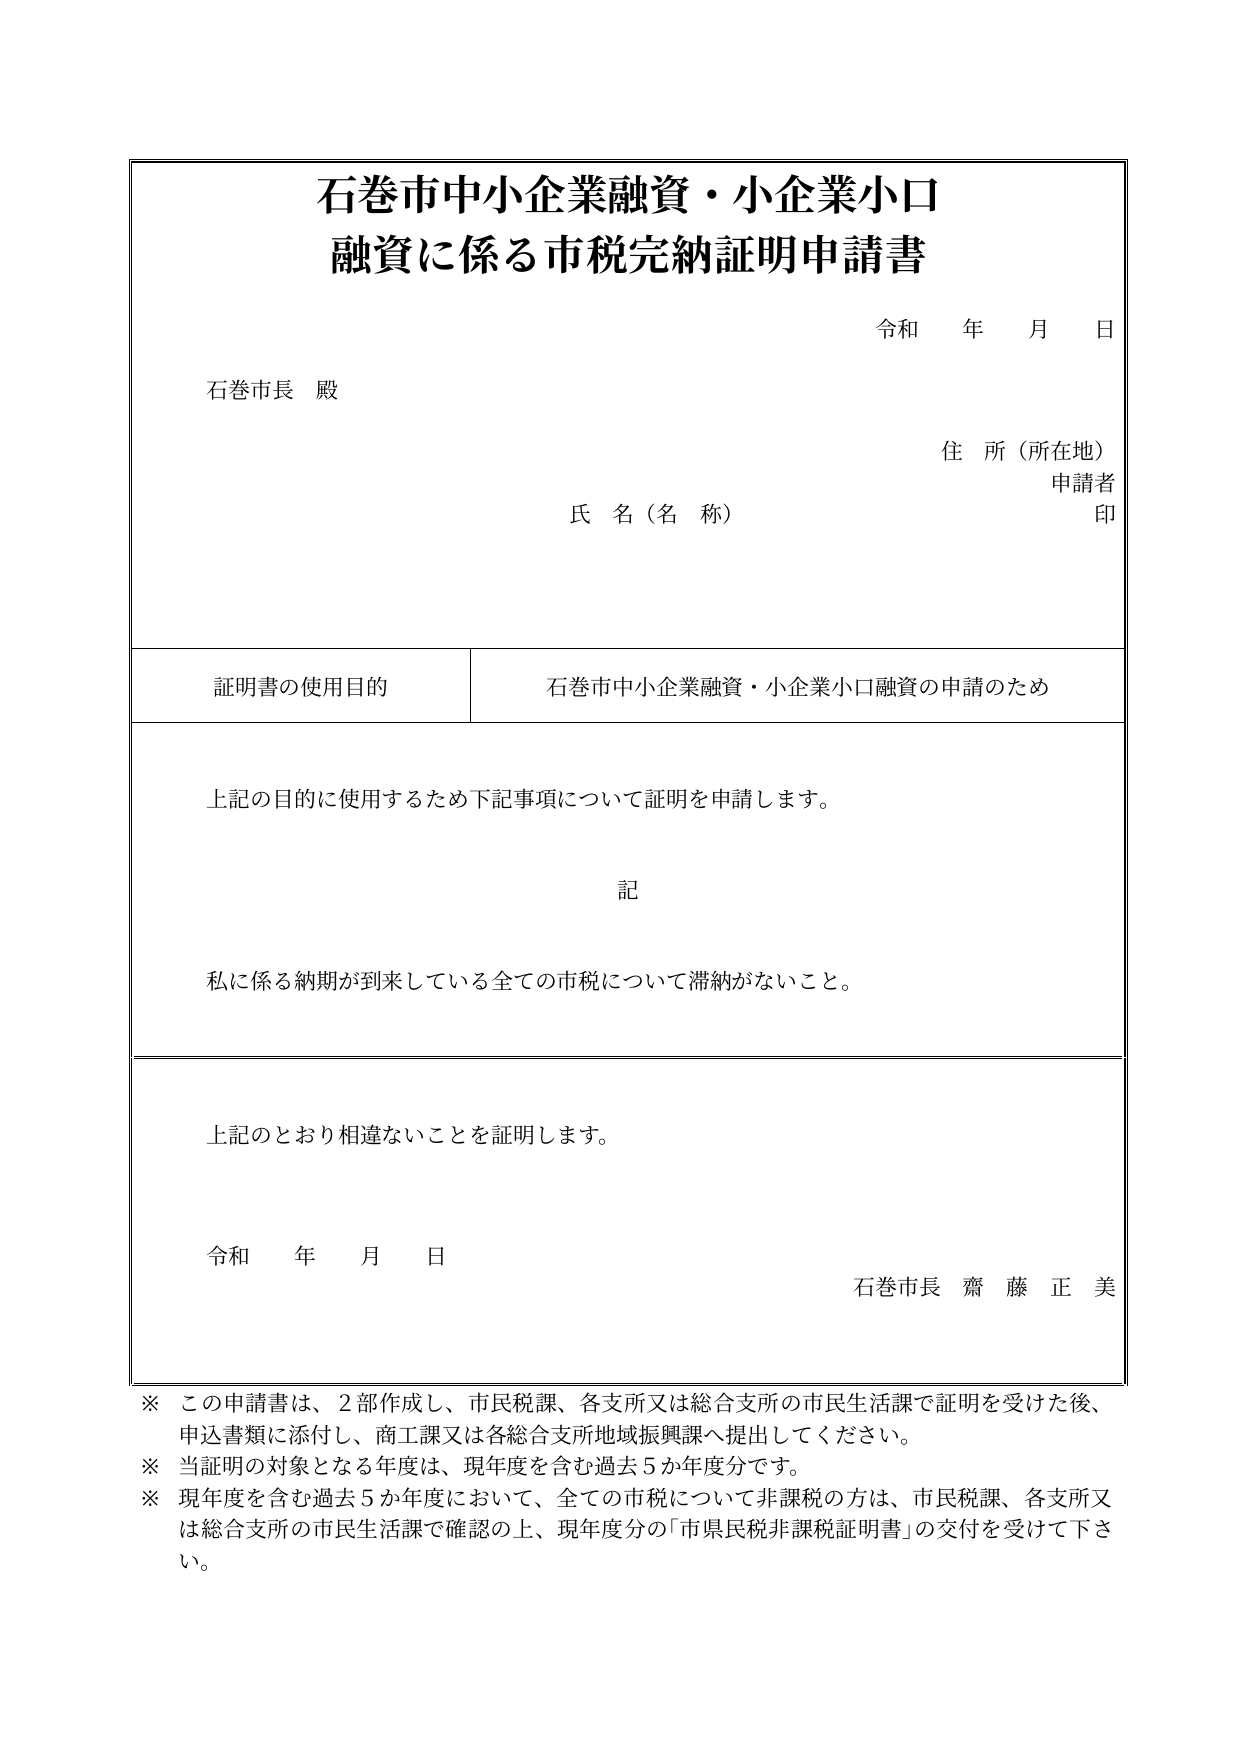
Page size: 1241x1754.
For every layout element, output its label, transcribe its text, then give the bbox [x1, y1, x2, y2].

table_cell 石巻市中小企業融資・小企業小口融資の申請のため [471, 649, 1124, 722]
table_header 石巻市中小企業融資・小企業小口 融資に係る市税完納証明申請書 令和 年 月 日 石巻市長 殿 住 所（所在地） 申請者 氏 名（名 称） 印 [132, 163, 1124, 648]
table_cell この申請書は、２部作成し、市民税課、各支所又は総合支所の市民生活課で証明を受けた後、申込書類に添付し、商工課又は各総合支所地域振興課へ提出してください。 当証明の対象となる年度は、現年度を含む過去５か年度分です。 現年度を含む過去５か年度において、全ての市税について非課税の方は、市民税課、各支所又は総合支所の市民生活課で確認の上、現年度分の｢市県民税非課税証明書｣の交付を受けて下さい。 [131, 1383, 1126, 1609]
table_cell 証明書の使用目的 [132, 649, 470, 722]
table_cell 上記のとおり相違ないことを証明します。 令和 年 月 日 石巻市長 齋 藤 正 美 [132, 1056, 1125, 1383]
table_cell 上記の目的に使用するため下記事項について証明を申請します。 記 私に係る納期が到来している全ての市税について滞納がないこと。 [132, 723, 1124, 1056]
